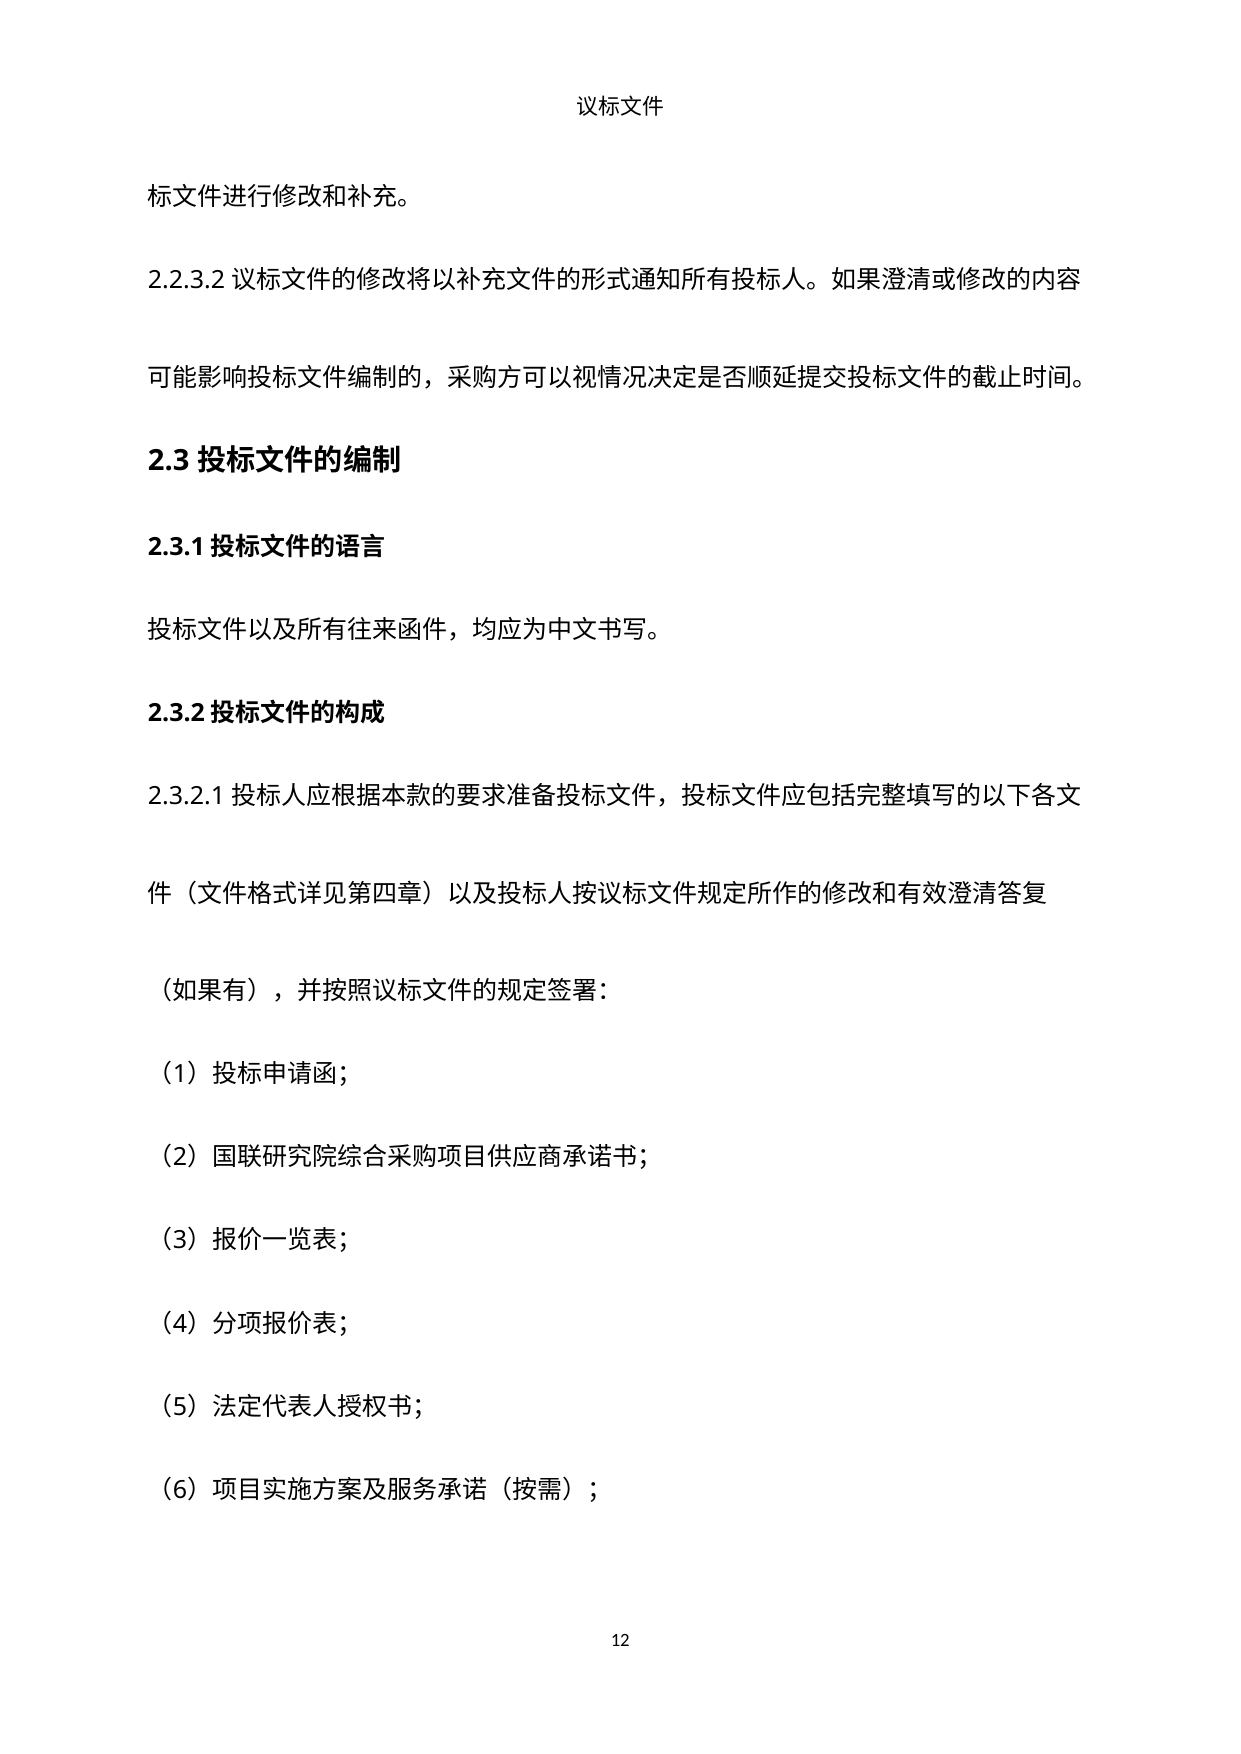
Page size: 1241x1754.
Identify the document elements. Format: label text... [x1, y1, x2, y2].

text 2.3.2.1 投标人应根据本款的要求准备投标文件，投标文件应包括完整填写的以下各文件（文件格式详见第四章）以及投标人按议标文件规定所作的修改和有效澄清答复（如果有），并按照议标文件的规定签署： [148, 761, 1092, 1021]
text （5）法定代表人授权书； [148, 1372, 1092, 1437]
text （6）项目实施方案及服务承诺（按需）； [148, 1455, 1092, 1520]
text 投标文件以及所有往来函件，均应为中文书写。 [148, 595, 1092, 660]
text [148, 162, 1092, 227]
text 2.3.2投标文件的构成 [148, 678, 1092, 743]
text 2.2.3.2 议标文件的修改将以补充文件的形式通知所有投标人。如果澄清或修改的内容可能影响投标文件编制的，采购方可以视情况决定是否顺延提交投标文件的截止时间。 [148, 245, 1092, 408]
text 2.3.1投标文件的语言 [148, 512, 1092, 577]
text （3）报价一览表； [148, 1206, 1092, 1271]
text （2）国联研究院综合采购项目供应商承诺书； [148, 1122, 1092, 1187]
text （4）分项报价表； [148, 1289, 1092, 1354]
text 2.3 投标文件的编制 [148, 426, 1092, 491]
text （1）投标申请函； [148, 1039, 1092, 1104]
